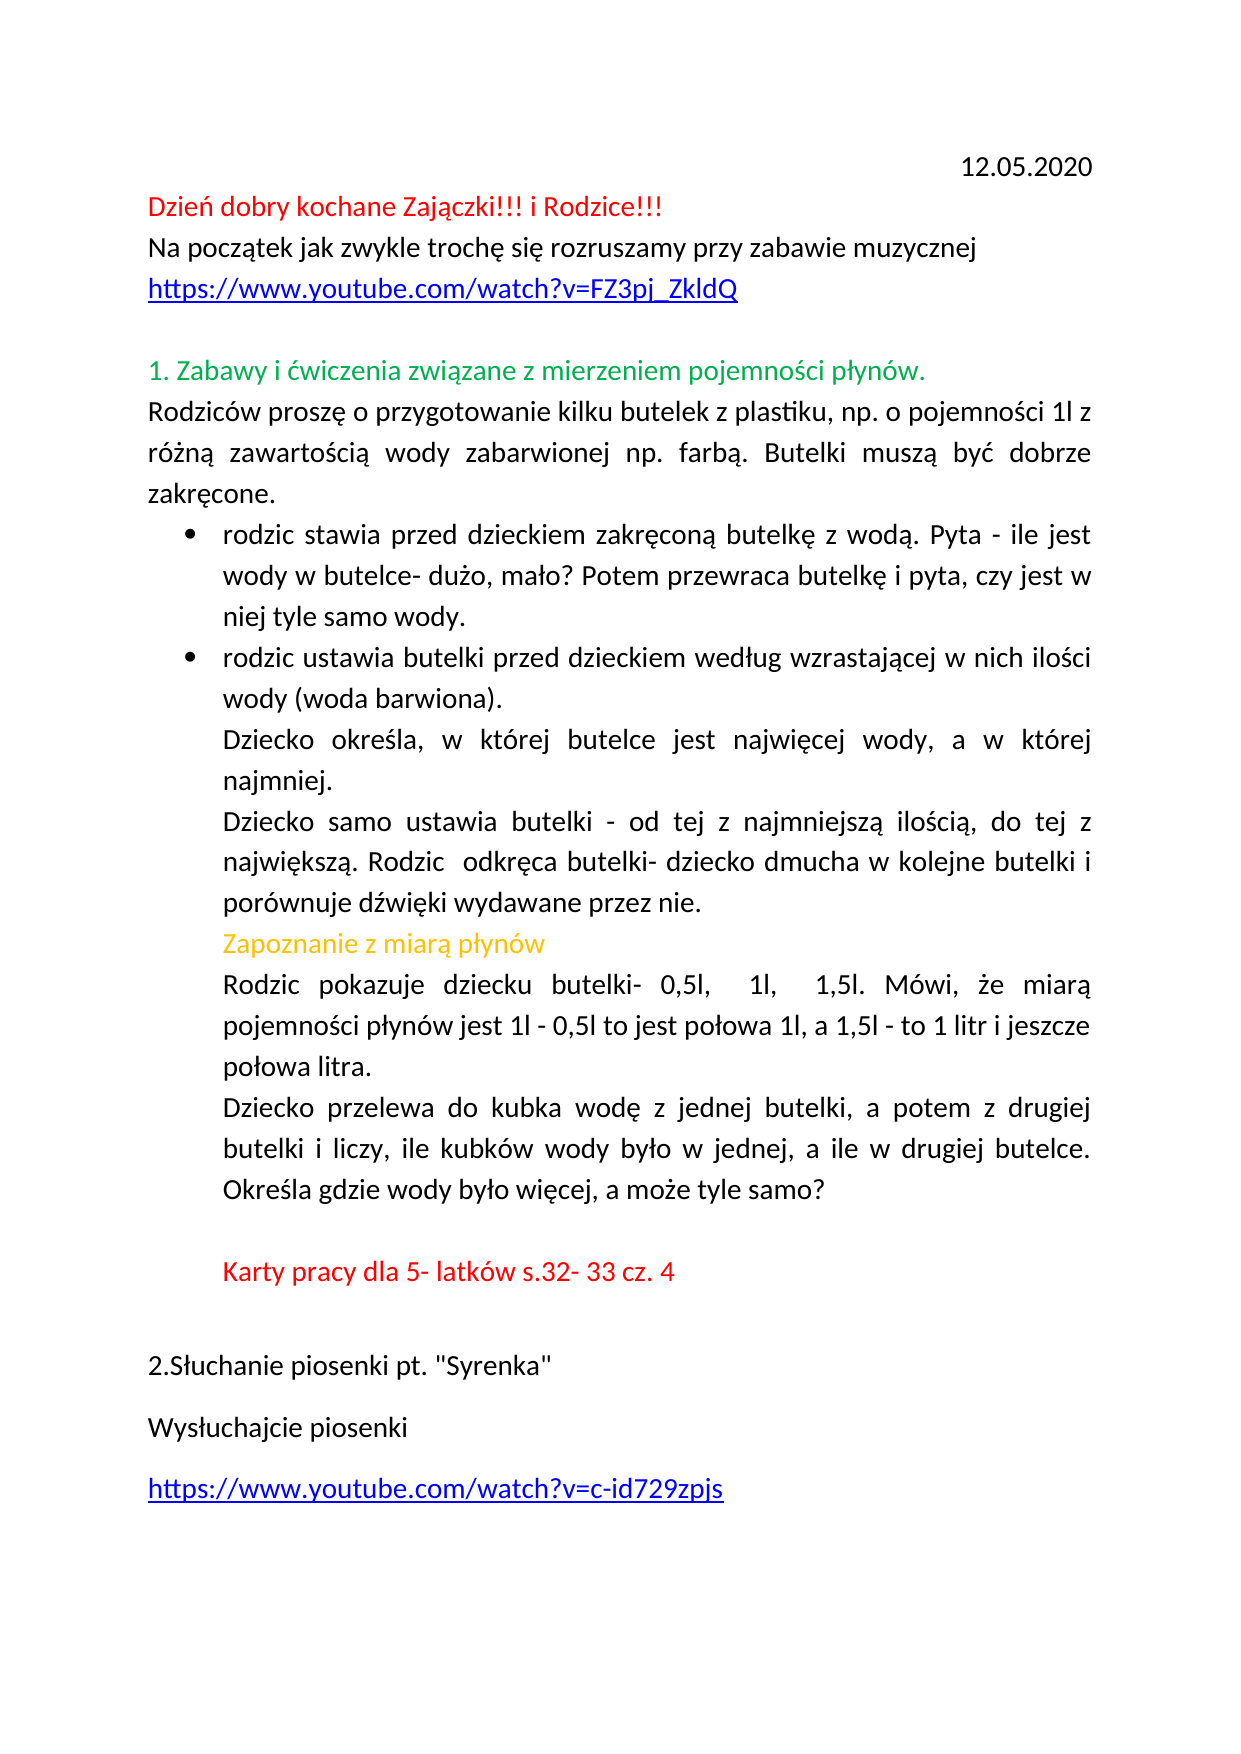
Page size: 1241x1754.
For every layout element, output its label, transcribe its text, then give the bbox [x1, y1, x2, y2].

list rodzic stawia przed dzieckiem zakręconą butelkę z wodą. Pyta - ile jest wody w butelce- dużo, mało? Potem przewraca butelkę i pyta, czy jest w niej tyle samo wody. [185, 516, 1093, 633]
text Rodziców proszę o przygotowanie kilku butelek z plastiku, np. o pojemności 1l z różną zawartością wody zabarwionej np. farbą. Butelki muszą być dobrze zakręcone. [148, 393, 1093, 511]
text 12.05.2020 [148, 148, 1093, 183]
text 1. Zabawy i ćwiczenia związane z mierzeniem pojemności płynów. [148, 352, 1093, 388]
list Karty pracy dla 5- latków s.32- 33 cz. 4 [223, 1253, 1093, 1288]
text Dzień dobry kochane Zajączki!!! i Rodzice!!! [148, 188, 1093, 224]
text Na początek jak zwykle trochę się rozruszamy przy zabawie muzycznej [148, 229, 1093, 265]
text 2.Słuchanie piosenki pt. "Syrenka" [148, 1347, 1093, 1382]
text https://www.youtube.com/watch?v=c-id729zpjs [148, 1470, 1093, 1506]
list Dziecko określa, w której butelce jest najwięcej wody, a w której najmniej. [223, 721, 1093, 797]
text https://www.youtube.com/watch?v=FZ3pj_ZkldQ [148, 270, 1093, 306]
list Zapoznanie z miarą płynów [223, 925, 1093, 961]
list rodzic ustawia butelki przed dzieckiem według wzrastającej w nich ilości wody (woda barwiona). [185, 639, 1093, 715]
list Dziecko samo ustawia butelki - od tej z najmniejszą ilością, do tej z największą. Rodzic odkręca butelki- dziecko dmucha w kolejne butelki i porównuje dźwięki wydawane przez nie. [223, 803, 1093, 920]
text Wysłuchajcie piosenki [148, 1409, 1093, 1444]
list Rodzic pokazuje dziecku butelki- 0,5l, 1l, 1,5l. Mówi, że miarą pojemności płynów jest 1l - 0,5l to jest połowa 1l, a 1,5l - to 1 litr i jeszcze połowa litra. [223, 966, 1093, 1084]
list Dziecko przelewa do kubka wodę z jednej butelki, a potem z drugiej butelki i liczy, ile kubków wody było w jednej, a ile w drugiej butelce. Określa gdzie wody było więcej, a może tyle samo? [223, 1089, 1093, 1207]
